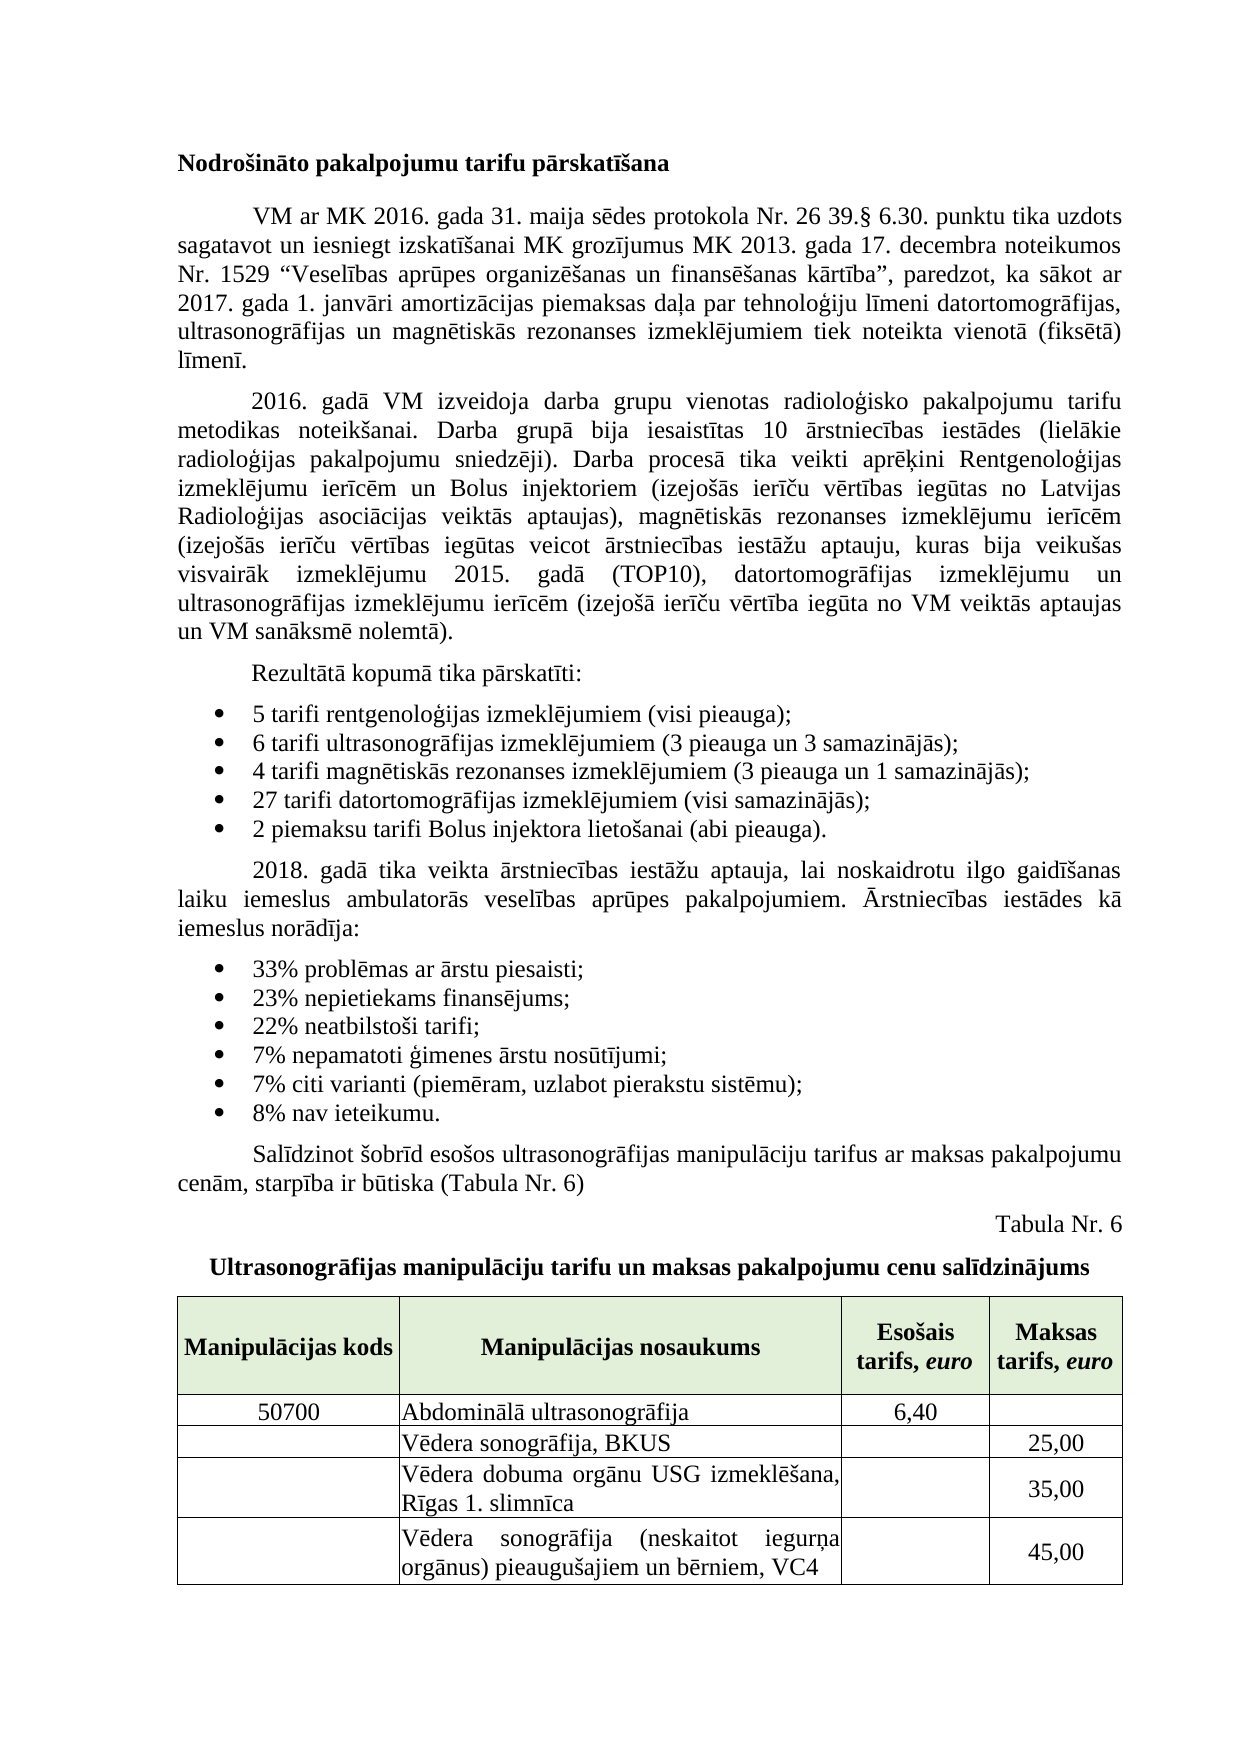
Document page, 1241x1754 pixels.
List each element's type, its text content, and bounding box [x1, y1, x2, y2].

text Tabula Nr. 6 [177, 1209, 1122, 1238]
table_cell [842, 1426, 989, 1457]
list 8% nav ieteikumu. [215, 1098, 1122, 1126]
table_cell Vēdera sonogrāfija (neskaitot iegurņa orgānus) pieaugušajiem un bērniem, VC4 [400, 1518, 841, 1584]
table_header Esošais tarifs, euro [842, 1297, 989, 1394]
table_cell 50700 [178, 1395, 399, 1425]
list 33% problēmas ar ārstu piesaisti; [215, 954, 1122, 983]
text Nodrošināto pakalpojumu tarifu pārskatīšana [177, 148, 1122, 176]
text 2018. gadā tika veikta ārstniecības iestāžu aptauja, lai noskaidrotu ilgo gaidīšanas laiku iemeslus ambulatorās veselības aprūpes pakalpojumiem. Ārstniecības iestādes kā iemeslus norādīja: [177, 855, 1122, 941]
table_header Manipulācijas nosaukums [400, 1297, 841, 1394]
table_cell [178, 1518, 399, 1584]
list 23% nepietiekams finansējums; [215, 983, 1122, 1011]
table_cell 35,00 [990, 1458, 1122, 1517]
list 6 tarifi ultrasonogrāfijas izmeklējumiem (3 pieauga un 3 samazinājās); [215, 728, 1122, 756]
table_cell 45,00 [990, 1518, 1122, 1584]
table_cell Vēdera sonogrāfija, BKUS [400, 1426, 841, 1457]
list 2 piemaksu tarifi Bolus injektora lietošanai (abi pieauga). [215, 814, 1122, 843]
table_cell Vēdera dobuma orgānu USG izmeklēšana, Rīgas 1. slimnīca [400, 1458, 841, 1517]
table_cell 25,00 [990, 1426, 1122, 1457]
table_cell Abdominālā ultrasonogrāfija [400, 1395, 841, 1425]
text Salīdzinot šobrīd esošos ultrasonogrāfijas manipulāciju tarifus ar maksas pakalpojumu cenām, starpība ir būtiska (Tabula Nr. 6) [177, 1139, 1122, 1196]
table_header Manipulācijas kods [178, 1297, 399, 1394]
table_cell [178, 1458, 399, 1517]
list 27 tarifi datortomogrāfijas izmeklējumiem (visi samazinājās); [215, 785, 1122, 814]
list 22% neatbilstoši tarifi; [215, 1011, 1122, 1040]
list 7% nepamatoti ģimenes ārstu nosūtījumi; [215, 1040, 1122, 1069]
table_header Maksas tarifs, euro [990, 1297, 1122, 1394]
text Rezultātā kopumā tika pārskatīti: [177, 658, 1122, 686]
table_cell [178, 1426, 399, 1457]
table_cell [990, 1395, 1122, 1425]
list 4 tarifi magnētiskās rezonanses izmeklējumiem (3 pieauga un 1 samazinājās); [215, 756, 1122, 785]
list 7% citi varianti (piemēram, uzlabot pierakstu sistēmu); [215, 1069, 1122, 1098]
text Ultrasonogrāfijas manipulāciju tarifu un maksas pakalpojumu cenu salīdzinājums [177, 1252, 1122, 1281]
table_cell [842, 1518, 989, 1584]
text 2016. gadā VM izveidoja darba grupu vienotas radioloģisko pakalpojumu tarifu metodikas noteikšanai. Darba grupā bija iesaistītas 10 ārstniecības iestādes (lielākie radioloģijas pakalpojumu sniedzēji). Darba procesā tika veikti aprēķini Rentgenoloģijas izmeklējumu ierīcēm un Bolus injektoriem (izejošās ierīču vērtības iegūtas no Latvijas Radioloģijas asociācijas veiktās aptaujas), magnētiskās rezonanses izmeklējumu ierīcēm (izejošās ierīču vērtības iegūtas veicot ārstniecības iestāžu aptauju, kuras bija veikušas visvairāk izmeklējumu 2015. gadā (TOP10), datortomogrāfijas izmeklējumu un ultrasonogrāfijas izmeklējumu ierīcēm (izejošā ierīču vērtība iegūta no VM veiktās aptaujas un VM sanāksmē nolemtā). [177, 386, 1122, 645]
table_cell 6,40 [842, 1395, 989, 1425]
list 5 tarifi rentgenoloģijas izmeklējumiem (visi pieauga); [215, 699, 1122, 728]
text VM ar MK 2016. gada 31. maija sēdes protokola Nr. 26 39.§ 6.30. punktu tika uzdots sagatavot un iesniegt izskatīšanai MK grozījumus MK 2013. gada 17. decembra noteikumos Nr. 1529 “Veselības aprūpes organizēšanas un finansēšanas kārtība”, paredzot, ka sākot ar 2017. gada 1. janvāri amortizācijas piemaksas daļa par tehnoloģiju līmeni datortomogrāfijas, ultrasonogrāfijas un magnētiskās rezonanses izmeklējumiem tiek noteikta vienotā (fiksētā) līmenī. [177, 201, 1122, 374]
table_cell [842, 1458, 989, 1517]
